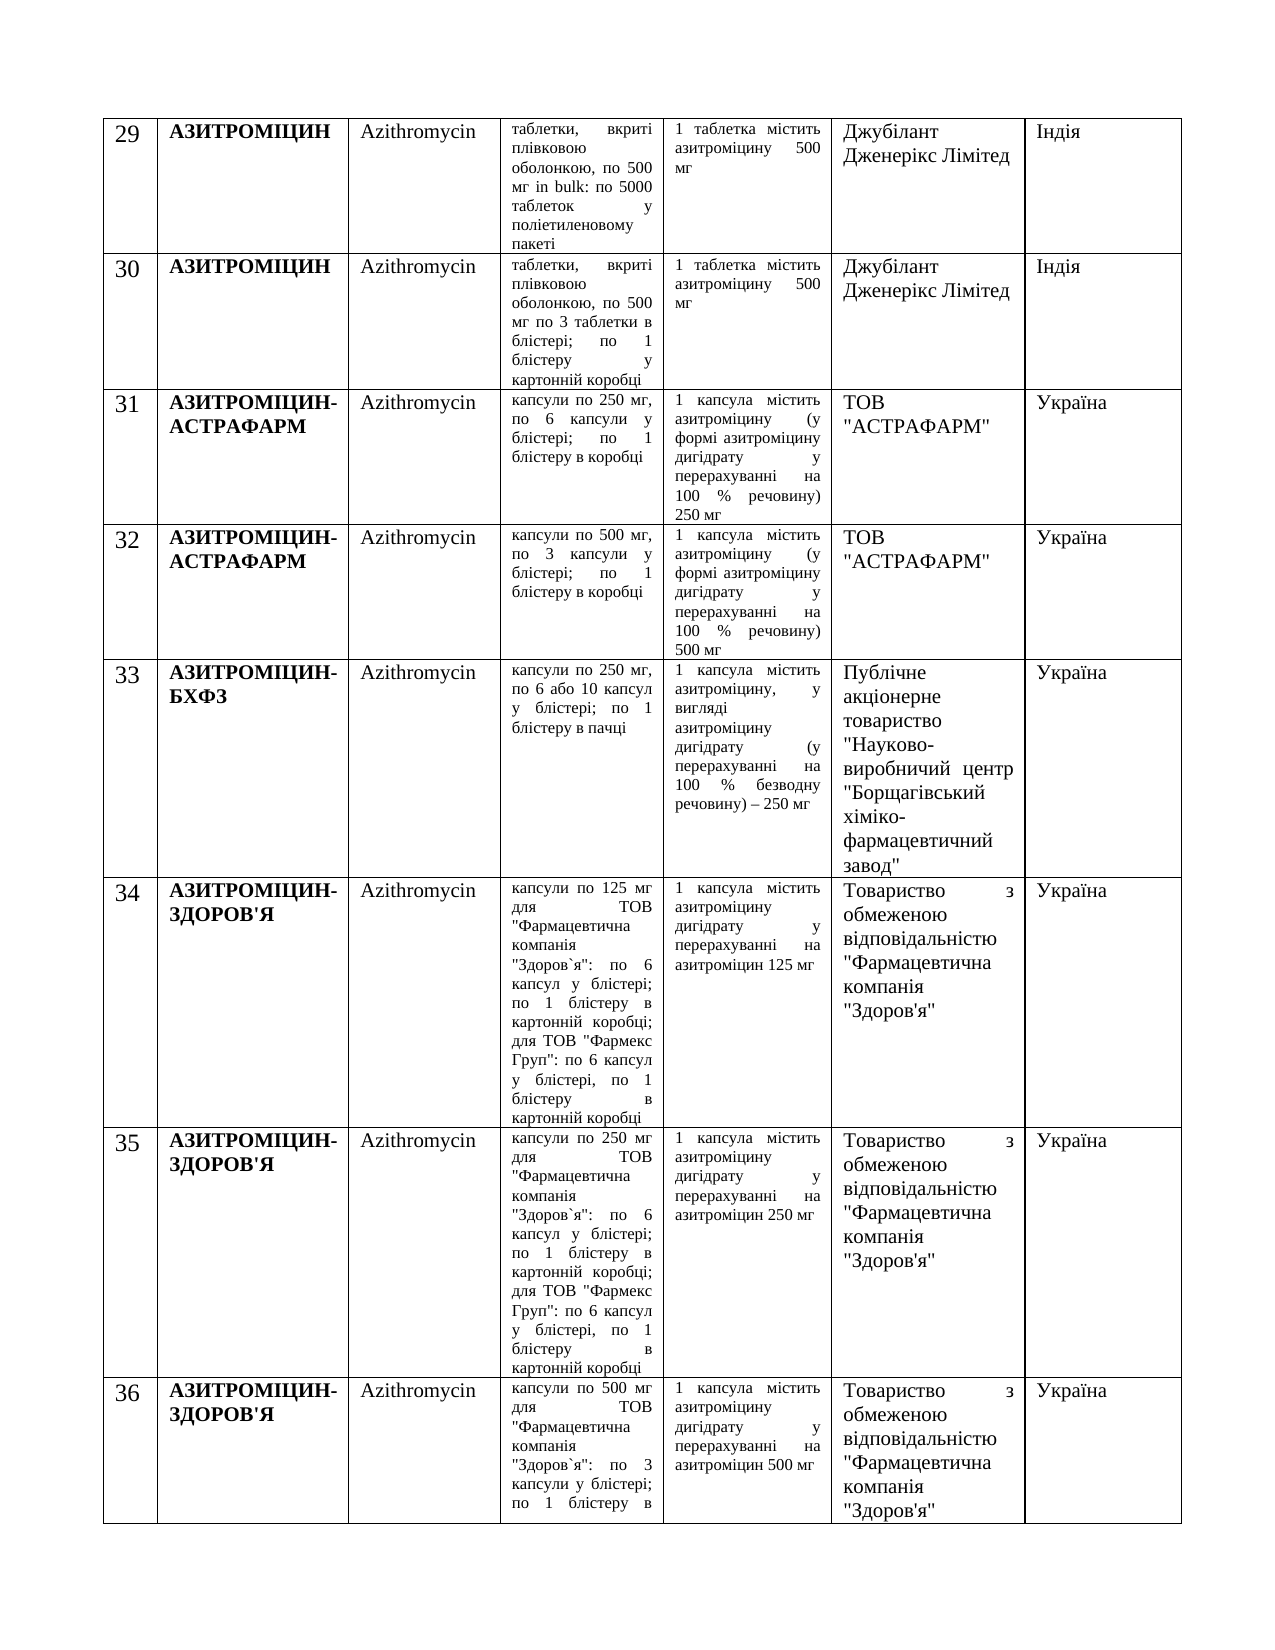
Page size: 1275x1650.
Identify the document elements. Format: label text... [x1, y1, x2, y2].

table_cell капсули по 500 мг, по 3 капсули у блістері; по 1 блістеру в коробці [501, 525, 663, 659]
table_cell капсули по 125 мг для ТОВ "Фармацевтична компанія "Здоров`я": по 6 капсул у блістері; по 1 блістеру в картонній коробці; для ТОВ "Фармекс Груп": по 6 капсул у блістері, по 1 блістеру в картонній коробці [501, 878, 663, 1127]
table_cell АЗИТРОМІЦИН-БХФЗ [158, 660, 348, 877]
table_cell АЗИТРОМІЦИН-ЗДОРОВ'Я [158, 1128, 348, 1377]
table_cell Azithromycin [349, 1128, 500, 1377]
table_cell 1 капсула містить азитроміцину (у формі азитроміцину дигідрату у перерахуванні на 100 % речовину) 250 мг [664, 390, 831, 524]
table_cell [664, 1378, 831, 1522]
table_cell Azithromycin [349, 119, 500, 253]
table_cell АЗИТРОМІЦИН-АСТРАФАРМ [158, 525, 348, 659]
table_cell 1 капсула містить азитроміцину дигідрату у перерахуванні на азитроміцин 125 мг [664, 878, 831, 1127]
table_cell Джубілант Дженерікс Лімітед [832, 254, 1024, 388]
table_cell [158, 1378, 348, 1522]
table_cell 1 капсула містить азитроміцину дигідрату у перерахуванні на азитроміцин 250 мг [664, 1128, 831, 1377]
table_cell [832, 119, 1024, 253]
table_cell капсули по 250 мг, по 6 або 10 капсул у блістері; по 1 блістеру в пачці [501, 660, 663, 877]
table_cell 32 [104, 525, 157, 659]
table_cell Azithromycin [349, 390, 500, 524]
table_cell 1 таблетка містить азитроміцину 500 мг [664, 119, 831, 253]
table_cell 30 [104, 254, 157, 388]
table_cell ТОВ "АСТРАФАРМ" [832, 390, 1024, 524]
table_cell АЗИТРОМІЦИН [158, 119, 348, 253]
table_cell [501, 1378, 663, 1522]
table_cell Azithromycin [349, 525, 500, 659]
table_cell ТОВ "АСТРАФАРМ" [832, 525, 1024, 659]
table_cell 33 [104, 660, 157, 877]
table_cell Публічне акціонерне товариство "Науково-виробничий центр "Борщагівський хіміко-фармацевтичний завод" [832, 660, 1024, 877]
table_cell Україна [1026, 878, 1181, 1127]
table_cell таблетки, вкриті плівковою оболонкою, по 500 мг по 3 таблетки в блістері; по 1 блістеру у картонній коробці [501, 254, 663, 388]
table_cell Товариство з обмеженою відповідальністю "Фармацевтична компанія "Здоров'я" [832, 878, 1024, 1127]
table_cell Індія [1026, 254, 1181, 388]
table_cell 1 капсула містить азитроміцину, у вигляді азитроміцину дигідрату (у перерахуванні на 100 % безводну речовину) – 250 мг [664, 660, 831, 877]
table_cell Україна [1026, 660, 1181, 877]
table_cell 31 [104, 390, 157, 524]
table_cell 1 капсула містить азитроміцину (у формі азитроміцину дигідрату у перерахуванні на 100 % речовину) 500 мг [664, 525, 831, 659]
table_cell Azithromycin [349, 1378, 500, 1522]
table_cell АЗИТРОМІЦИН [158, 254, 348, 388]
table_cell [832, 1378, 1024, 1522]
table_cell Azithromycin [349, 660, 500, 877]
table_cell Україна [1026, 1128, 1181, 1377]
table_cell Товариство з обмеженою відповідальністю "Фармацевтична компанія "Здоров'я" [832, 1128, 1024, 1377]
table_cell таблетки, вкриті плівковою оболонкою, по 500 мг in bulk: по 5000 таблеток у поліетиленовому пакеті [501, 119, 663, 253]
table_cell 29 [104, 119, 157, 253]
table_cell 34 [104, 878, 157, 1127]
table_cell Україна [1026, 1378, 1181, 1522]
table_cell 1 таблетка містить азитроміцину 500 мг [664, 254, 831, 388]
table_cell Azithromycin [349, 878, 500, 1127]
table_cell Azithromycin [349, 254, 500, 388]
table_cell АЗИТРОМІЦИН-ЗДОРОВ'Я [158, 878, 348, 1127]
table_cell капсули по 250 мг, по 6 капсули у блістері; по 1 блістеру в коробці [501, 390, 663, 524]
table_cell капсули по 250 мг для ТОВ "Фармацевтична компанія "Здоров`я": по 6 капсул у блістері; по 1 блістеру в картонній коробці; для ТОВ "Фармекс Груп": по 6 капсул у блістері, по 1 блістеру в картонній коробці [501, 1128, 663, 1377]
table_cell АЗИТРОМІЦИН-АСТРАФАРМ [158, 390, 348, 524]
table_cell 35 [104, 1128, 157, 1377]
table_cell Україна [1026, 390, 1181, 524]
table_cell 36 [104, 1378, 157, 1522]
table_cell Індія [1026, 119, 1181, 253]
table_cell Україна [1026, 525, 1181, 659]
